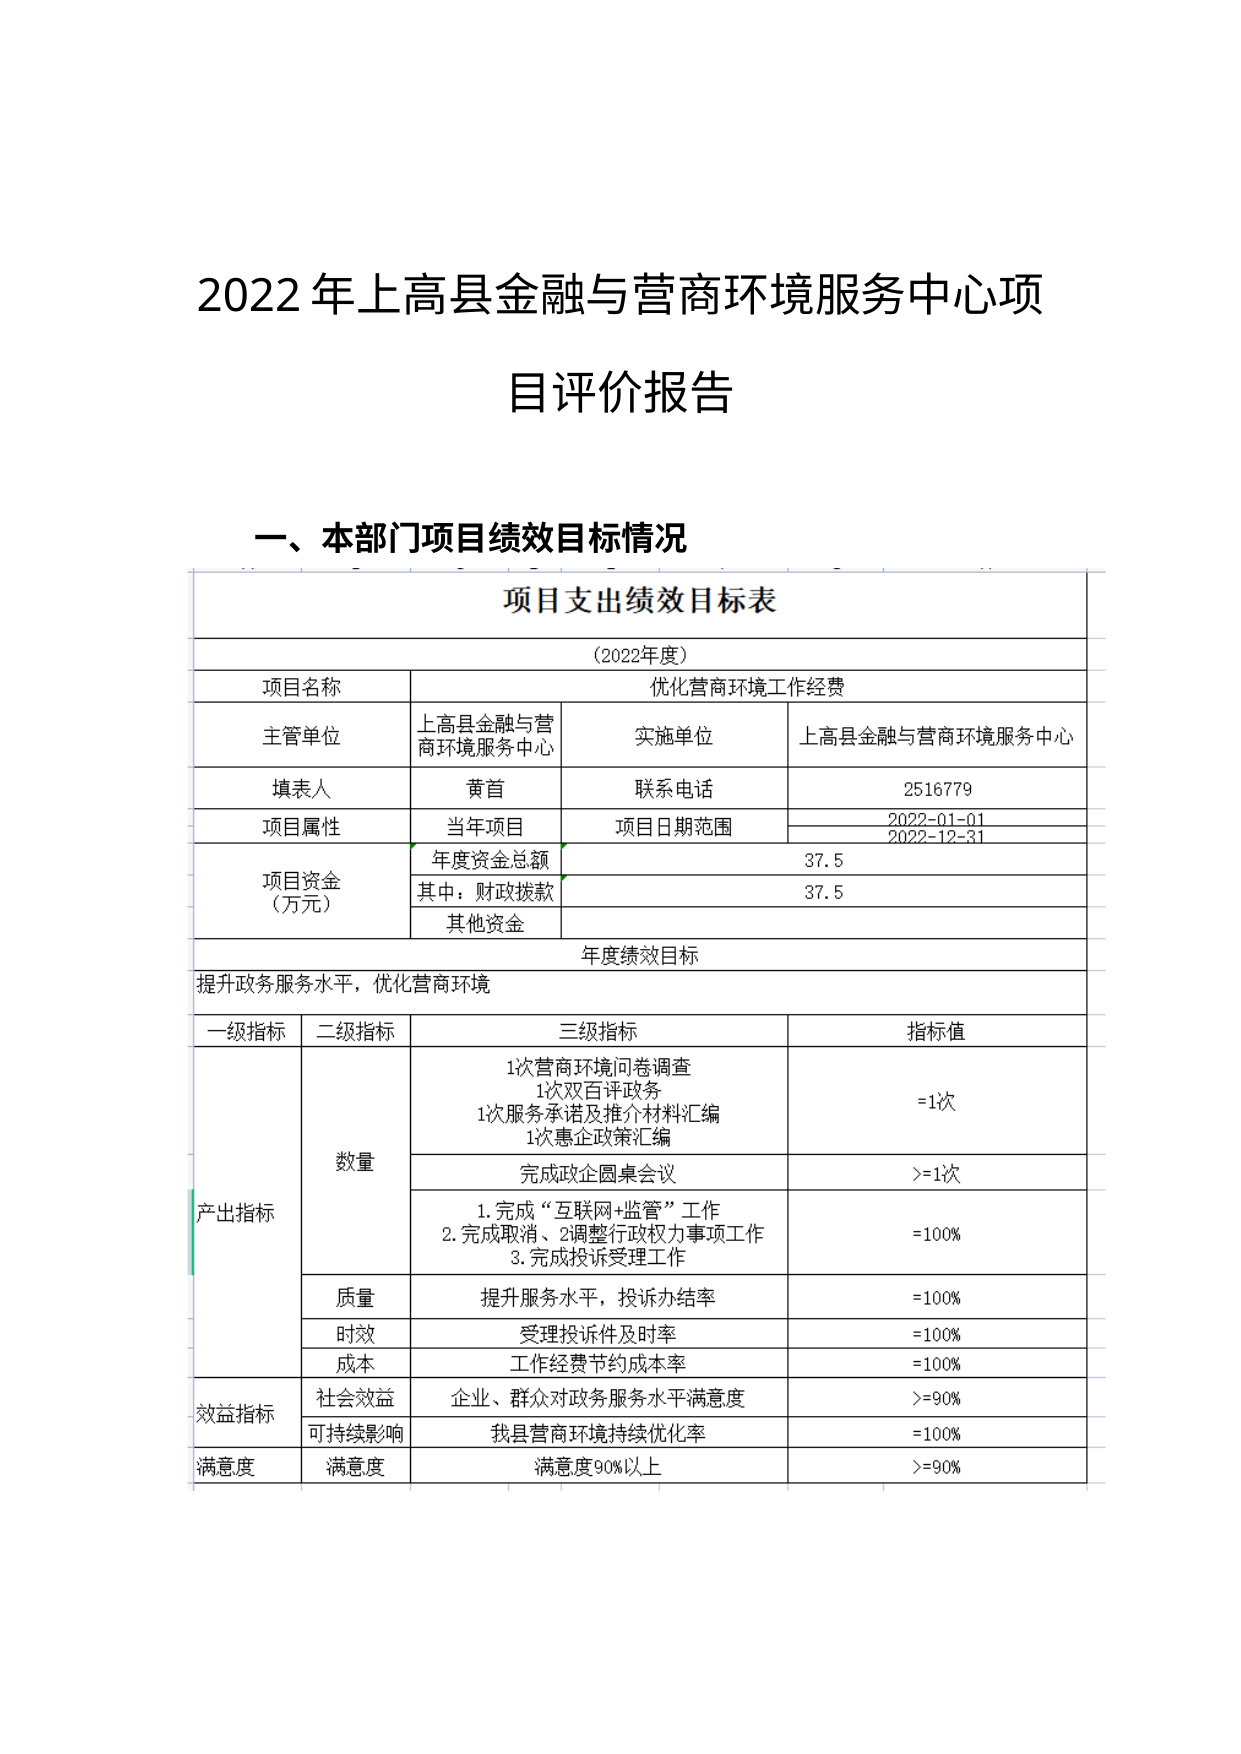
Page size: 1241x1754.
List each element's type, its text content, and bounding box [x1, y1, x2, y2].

picture [187, 568, 1106, 1491]
text 2022年上高县金融与营商环境服务中心项目评价报告 [187, 243, 1053, 438]
list 本部门项目绩效目标情况 [187, 503, 1053, 568]
